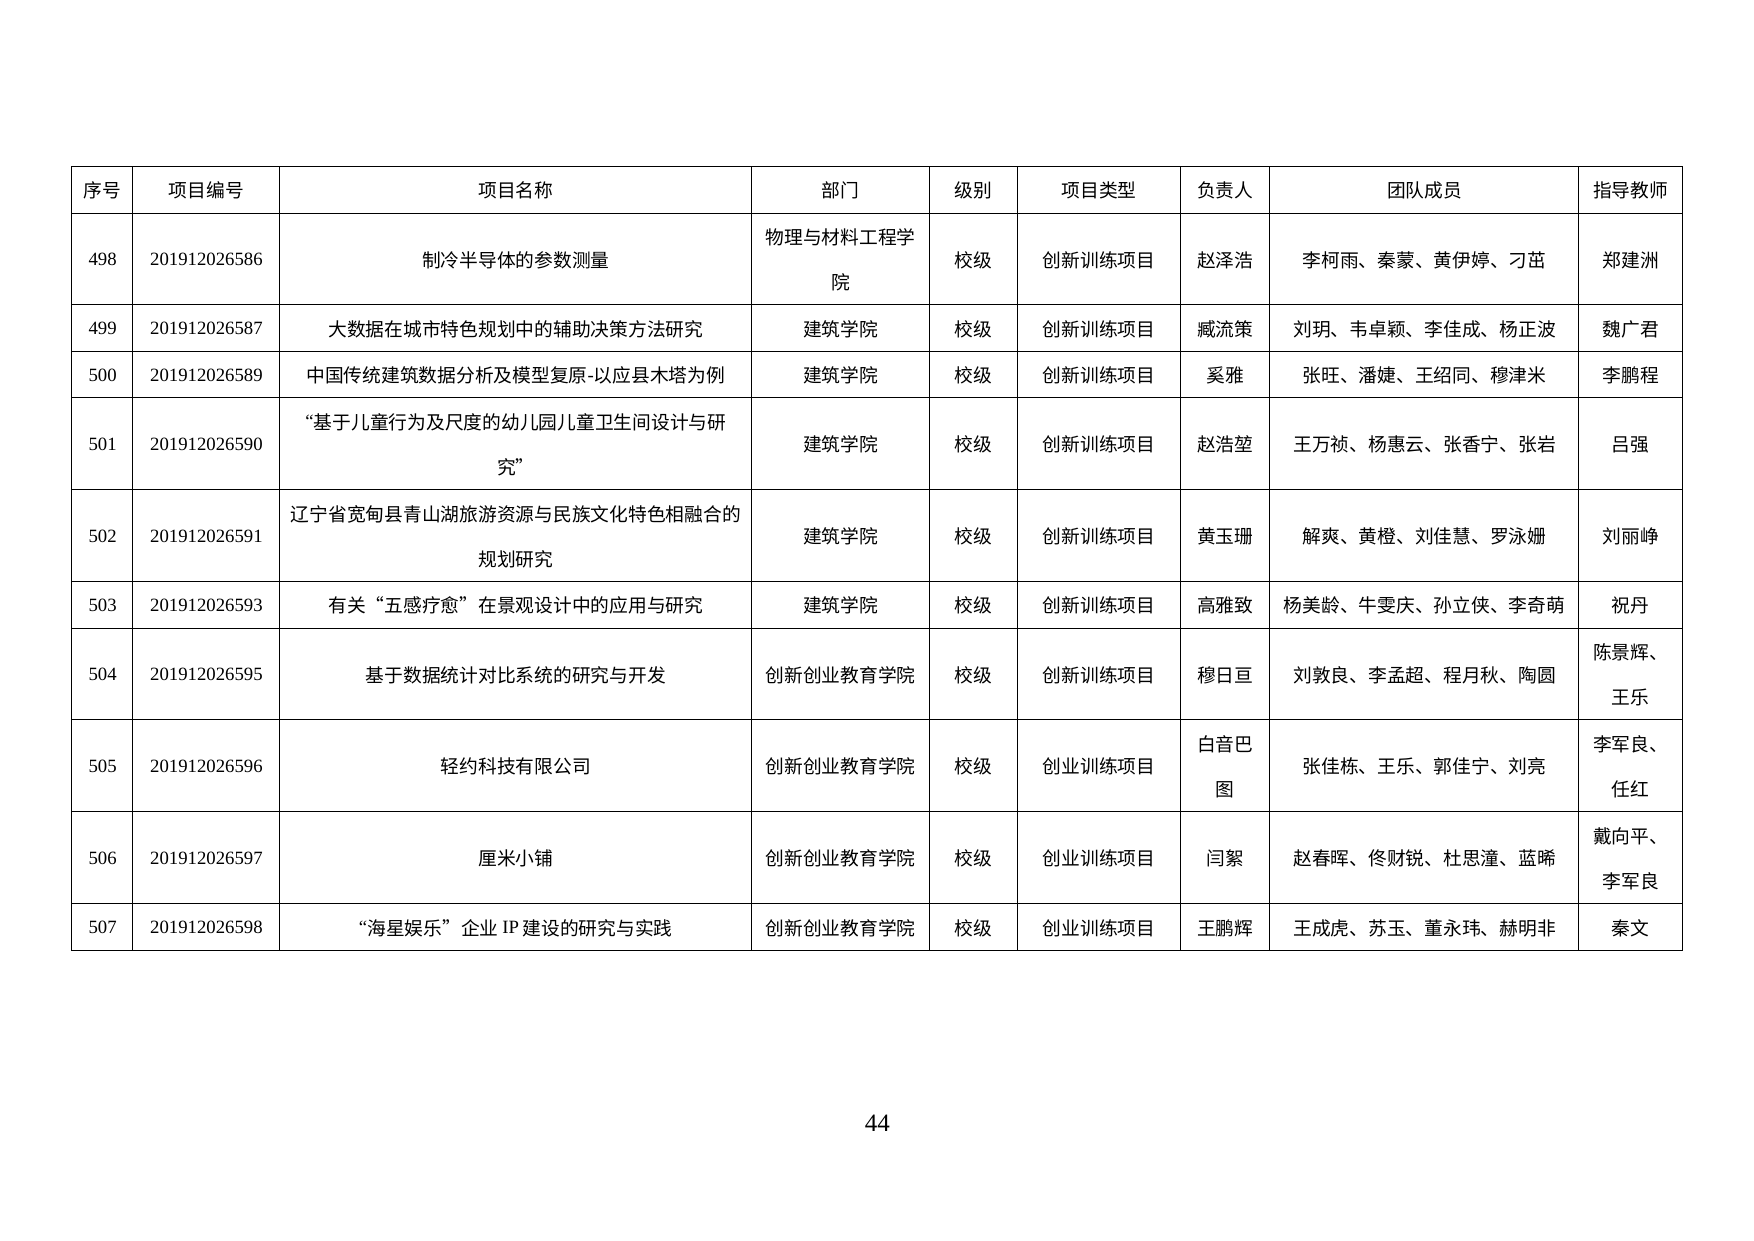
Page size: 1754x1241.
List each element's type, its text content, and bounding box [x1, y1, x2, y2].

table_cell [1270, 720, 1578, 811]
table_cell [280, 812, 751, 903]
table_header 负责人 [1181, 167, 1269, 212]
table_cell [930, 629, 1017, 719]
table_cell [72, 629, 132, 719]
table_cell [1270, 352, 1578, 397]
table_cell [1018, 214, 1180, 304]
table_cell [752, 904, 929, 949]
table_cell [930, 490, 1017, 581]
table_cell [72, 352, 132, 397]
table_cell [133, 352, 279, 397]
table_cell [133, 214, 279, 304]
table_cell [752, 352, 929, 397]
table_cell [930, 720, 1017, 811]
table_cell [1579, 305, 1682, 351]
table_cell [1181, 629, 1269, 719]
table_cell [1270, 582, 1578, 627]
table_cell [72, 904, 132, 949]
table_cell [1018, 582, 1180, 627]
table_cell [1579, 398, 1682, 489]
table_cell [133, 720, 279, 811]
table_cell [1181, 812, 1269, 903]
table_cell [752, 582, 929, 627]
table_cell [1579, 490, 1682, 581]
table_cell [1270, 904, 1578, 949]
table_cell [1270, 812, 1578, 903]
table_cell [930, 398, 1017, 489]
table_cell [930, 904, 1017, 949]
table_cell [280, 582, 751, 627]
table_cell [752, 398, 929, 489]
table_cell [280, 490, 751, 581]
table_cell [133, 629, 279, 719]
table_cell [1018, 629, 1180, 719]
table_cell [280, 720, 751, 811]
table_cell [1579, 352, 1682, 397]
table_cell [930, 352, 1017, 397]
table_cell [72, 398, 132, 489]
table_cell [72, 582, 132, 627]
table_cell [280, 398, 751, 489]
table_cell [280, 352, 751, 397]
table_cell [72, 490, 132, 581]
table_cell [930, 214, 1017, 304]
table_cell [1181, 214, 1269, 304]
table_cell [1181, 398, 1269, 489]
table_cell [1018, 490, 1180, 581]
table_header 项目类型 [1018, 167, 1180, 212]
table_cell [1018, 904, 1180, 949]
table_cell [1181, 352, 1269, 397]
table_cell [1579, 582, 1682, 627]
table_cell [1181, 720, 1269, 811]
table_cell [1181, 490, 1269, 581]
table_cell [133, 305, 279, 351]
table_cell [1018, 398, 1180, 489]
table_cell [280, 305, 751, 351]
table_header 序号 [72, 167, 132, 212]
table_header 级别 [930, 167, 1017, 212]
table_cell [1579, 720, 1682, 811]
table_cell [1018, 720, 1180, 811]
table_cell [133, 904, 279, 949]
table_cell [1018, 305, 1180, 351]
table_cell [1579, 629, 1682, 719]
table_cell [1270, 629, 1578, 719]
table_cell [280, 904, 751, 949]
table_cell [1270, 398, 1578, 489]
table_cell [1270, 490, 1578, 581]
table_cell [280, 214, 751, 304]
table_header 项目名称 [280, 167, 751, 212]
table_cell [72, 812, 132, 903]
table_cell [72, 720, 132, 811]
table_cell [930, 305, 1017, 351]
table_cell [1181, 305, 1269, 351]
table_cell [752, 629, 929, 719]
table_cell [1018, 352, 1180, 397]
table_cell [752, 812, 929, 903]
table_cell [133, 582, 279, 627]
table_header 项目编号 [133, 167, 279, 212]
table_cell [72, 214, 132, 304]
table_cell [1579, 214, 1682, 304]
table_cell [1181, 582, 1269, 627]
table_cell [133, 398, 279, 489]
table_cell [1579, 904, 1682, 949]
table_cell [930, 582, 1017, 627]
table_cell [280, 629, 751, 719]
table_header 指导教师 [1579, 167, 1682, 212]
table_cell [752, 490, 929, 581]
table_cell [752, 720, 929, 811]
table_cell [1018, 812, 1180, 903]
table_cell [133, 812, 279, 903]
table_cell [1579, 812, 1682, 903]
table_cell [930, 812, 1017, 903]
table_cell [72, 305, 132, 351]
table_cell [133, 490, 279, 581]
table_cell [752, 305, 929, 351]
table_header 部门 [752, 167, 929, 212]
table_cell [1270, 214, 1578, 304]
table_header 团队成员 [1270, 167, 1578, 212]
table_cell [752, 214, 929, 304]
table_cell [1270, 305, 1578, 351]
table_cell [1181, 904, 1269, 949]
